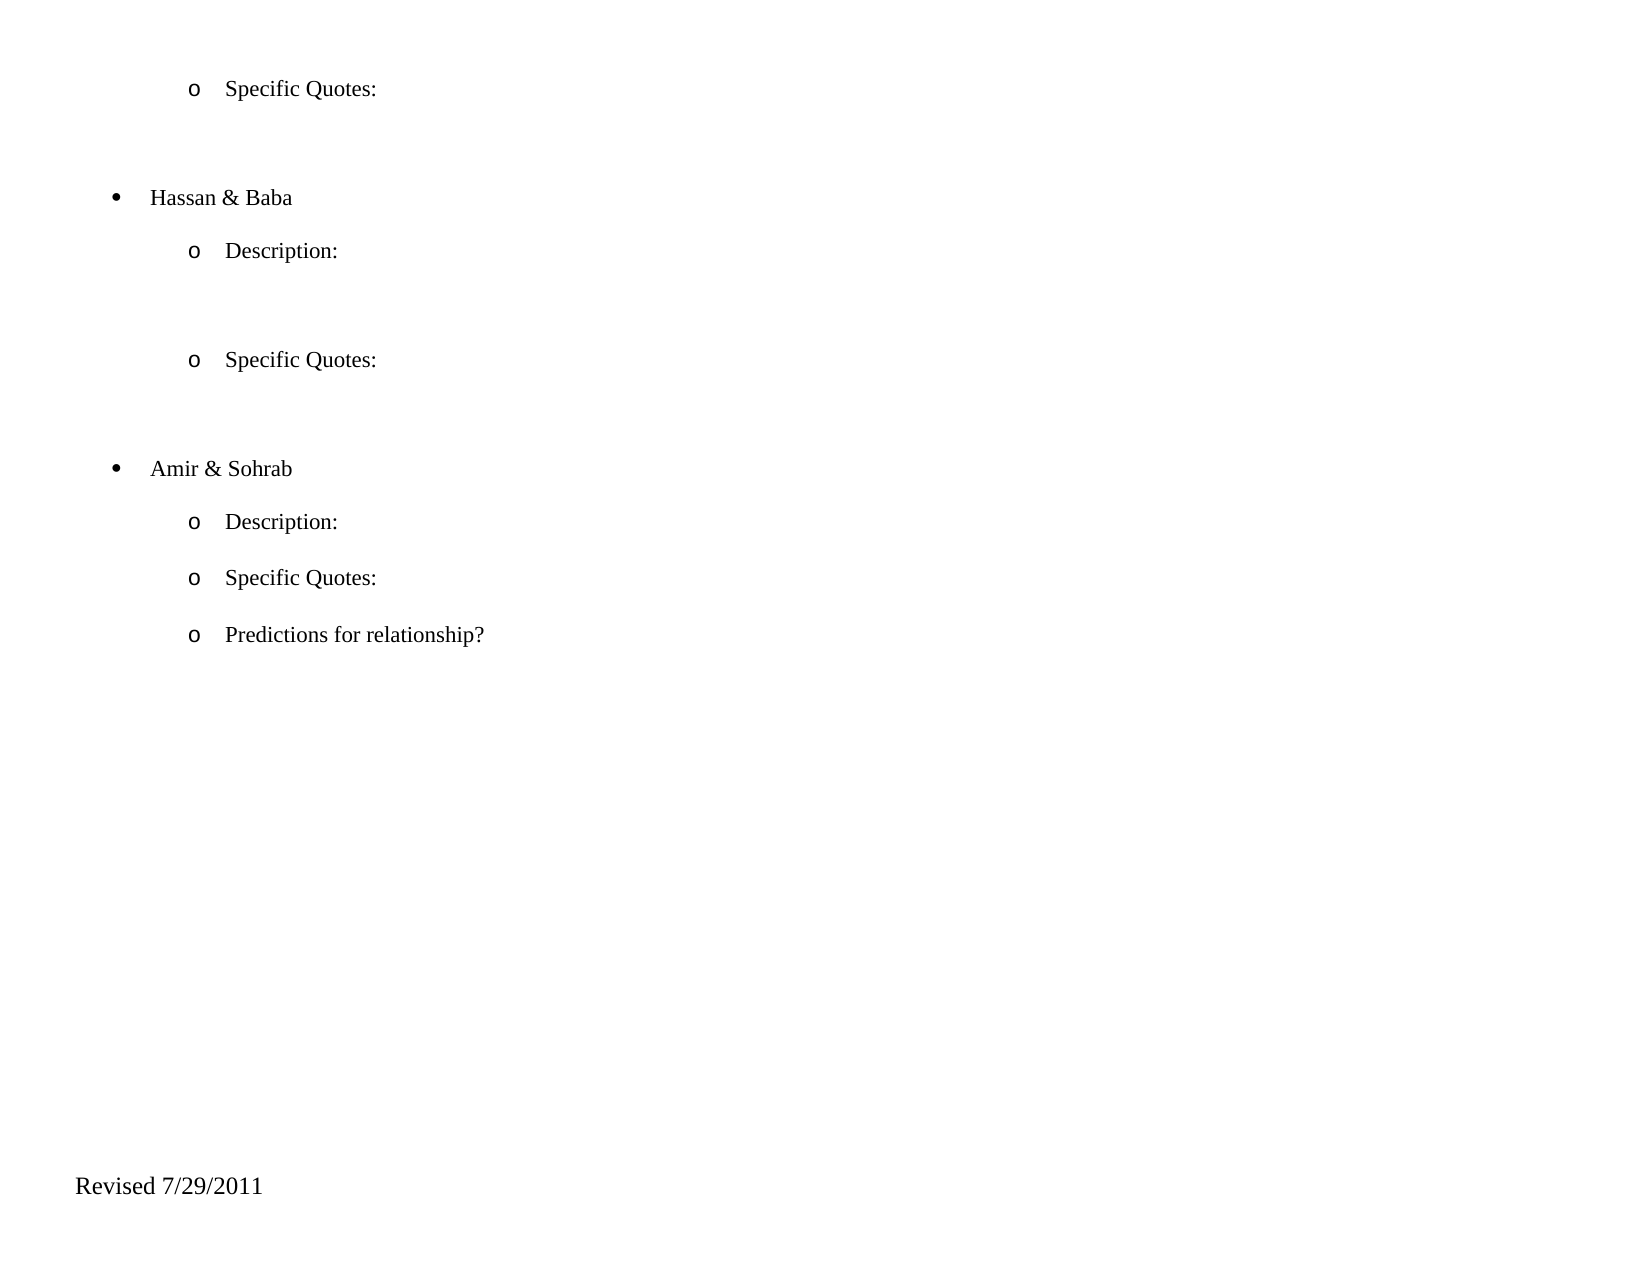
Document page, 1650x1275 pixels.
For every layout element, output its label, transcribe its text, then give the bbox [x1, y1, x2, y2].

list Amir & Sohrab [112, 455, 1575, 482]
list Hassan & Baba [112, 184, 1575, 211]
list Predictions for relationship? [187, 621, 1575, 649]
list Description: [187, 237, 1575, 265]
list Description: [187, 508, 1575, 536]
list Specific Quotes: [187, 75, 1575, 103]
list Specific Quotes: [187, 564, 1575, 593]
list Specific Quotes: [187, 346, 1575, 374]
